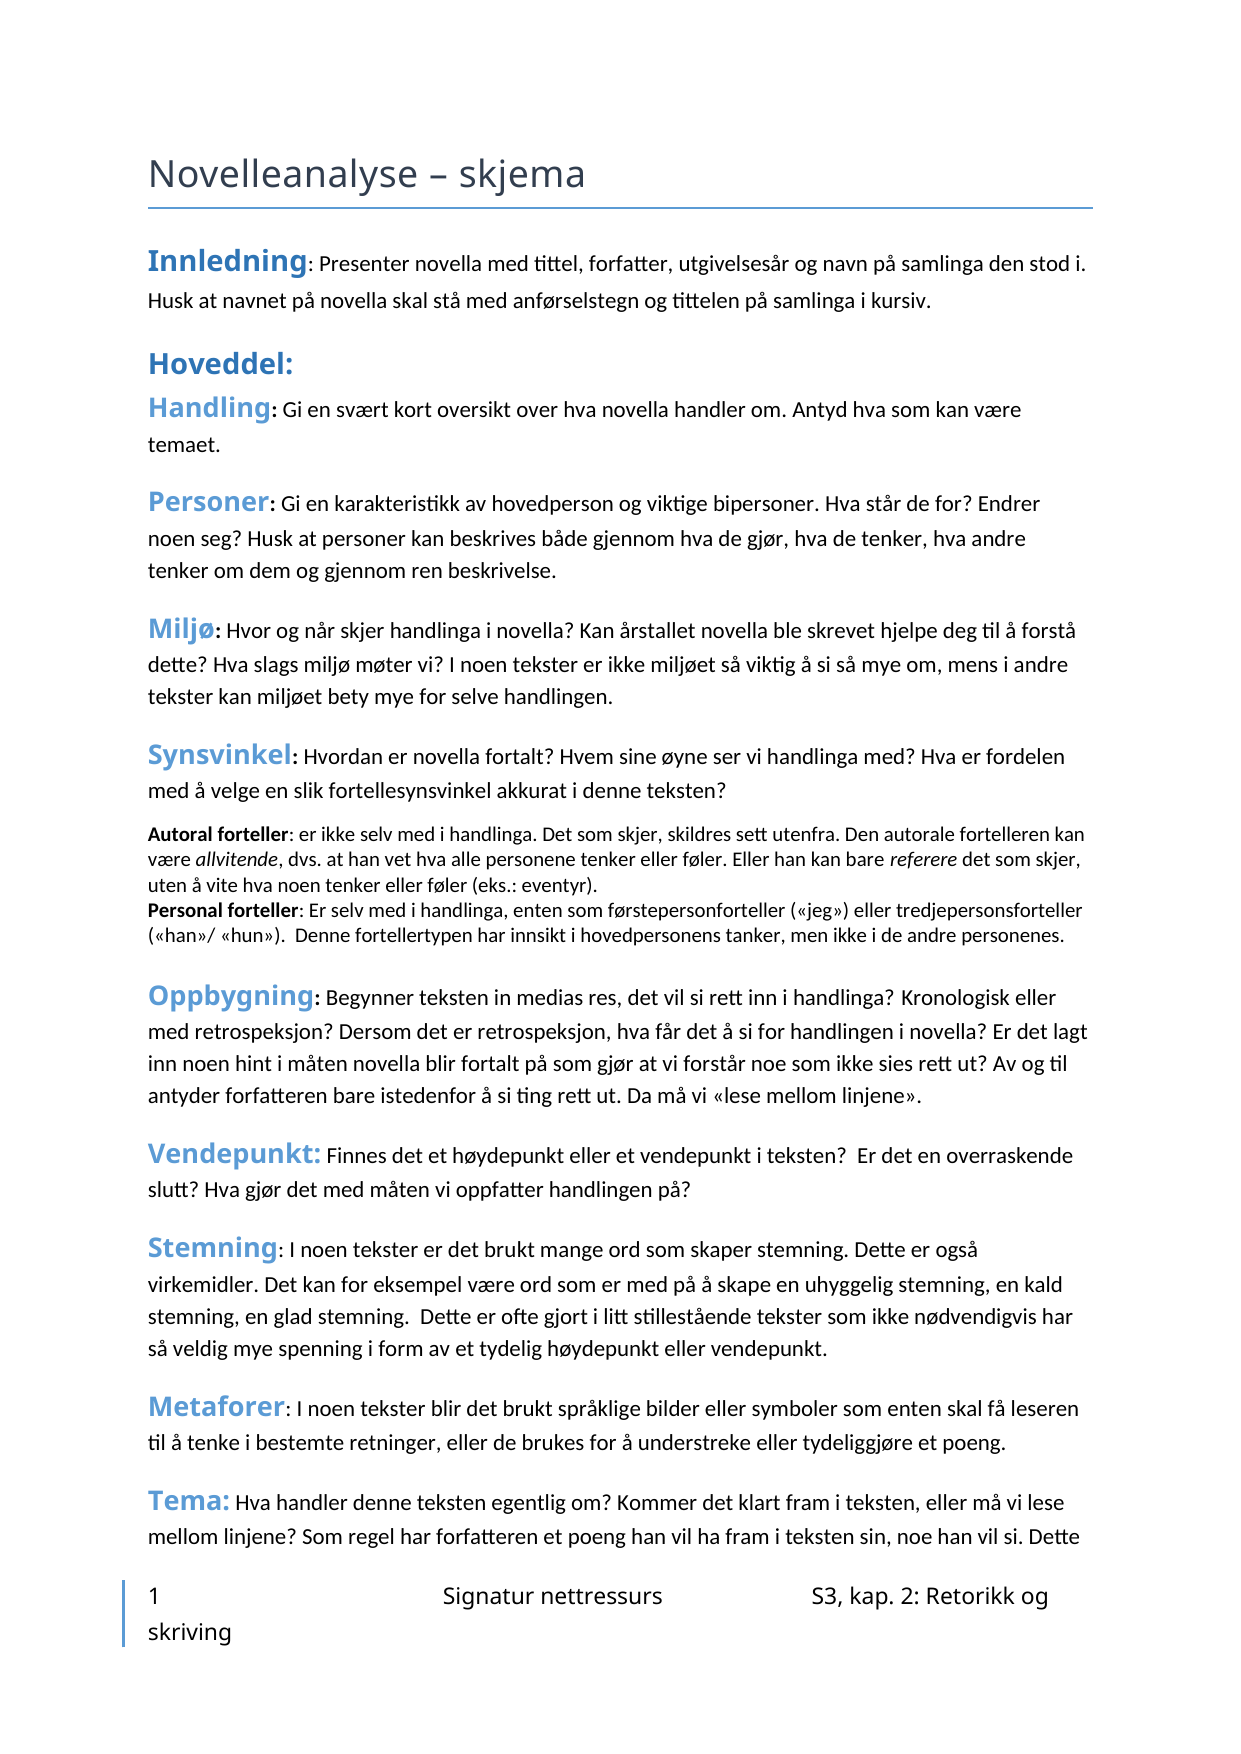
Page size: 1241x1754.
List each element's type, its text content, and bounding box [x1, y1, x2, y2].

text Handling: Gi en svært kort oversikt over hva novella handler om. Antyd hva som kan være temaet. [148, 389, 1093, 458]
text Metaforer: I noen tekster blir det brukt språklige bilder eller symboler som enten skal få leseren til å tenke i bestemte retninger, eller de brukes for å understreke eller tydeliggjøre et poeng. [148, 1387, 1093, 1456]
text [148, 1481, 1093, 1550]
text Husk at navnet på novella skal stå med anførselstegn og tittelen på samlinga i kursiv. [148, 286, 1093, 314]
text Personal forteller: Er selv med i handlinga, enten som førstepersonforteller («jeg») eller tredjepersonsforteller («han»/ «hun»). Denne fortellertypen har innsikt i hovedpersonens tanker, men ikke i de andre personenes. [148, 897, 1093, 948]
text Oppbygning: Begynner teksten in medias res, det vil si rett inn i handlinga? Kronologisk eller med retrospeksjon? Dersom det er retrospeksjon, hva får det å si for handlingen i novella? Er det lagt inn noen hint i måten novella blir fortalt på som gjør at vi forstår noe som ikke sies rett ut? Av og til antyder forfatteren bare istedenfor å si ting rett ut. Da må vi «lese mellom linjene». [148, 976, 1093, 1109]
text Synsvinkel: Hvordan er novella fortalt? Hvem sine øyne ser vi handlinga med? Hva er fordelen med å velge en slik fortellesynsvinkel akkurat i denne teksten? [148, 735, 1093, 804]
text Personer: Gi en karakteristikk av hovedperson og viktige bipersoner. Hva står de for? Endrer noen seg? Husk at personer kan beskrives både gjennom hva de gjør, hva de tenker, hva andre tenker om dem og gjennom ren beskrivelse. [148, 483, 1093, 584]
text Innledning: Presenter novella med tittel, forfatter, utgivelsesår og navn på samlinga den stod i. [148, 240, 1093, 280]
title Novelleanalyse – skjema [148, 148, 1093, 207]
subtitle Hoveddel: [148, 343, 1093, 383]
text Vendepunkt: Finnes det et høydepunkt eller et vendepunkt i teksten? Er det en overraskende slutt? Hva gjør det med måten vi oppfatter handlingen på? [148, 1134, 1093, 1204]
text Stemning: I noen tekster er det brukt mange ord som skaper stemning. Dette er også virkemidler. Det kan for eksempel være ord som er med på å skape en uhyggelig stemning, en kald stemning, en glad stemning. Dette er ofte gjort i litt stillestående tekster som ikke nødvendigvis har så veldig mye spenning i form av et tydelig høydepunkt eller vendepunkt. [148, 1229, 1093, 1362]
text Autoral forteller: er ikke selv med i handlinga. Det som skjer, skildres sett utenfra. Den autorale fortelleren kan være allvitende, dvs. at han vet hva alle personene tenker eller føler. Eller han kan bare referere det som skjer, uten å vite hva noen tenker eller føler (eks.: eventyr). [148, 821, 1093, 897]
text Miljø: Hvor og når skjer handlinga i novella? Kan årstallet novella ble skrevet hjelpe deg til å forstå dette? Hva slags miljø møter vi? I noen tekster er ikke miljøet så viktig å si så mye om, mens i andre tekster kan miljøet bety mye for selve handlingen. [148, 609, 1093, 710]
